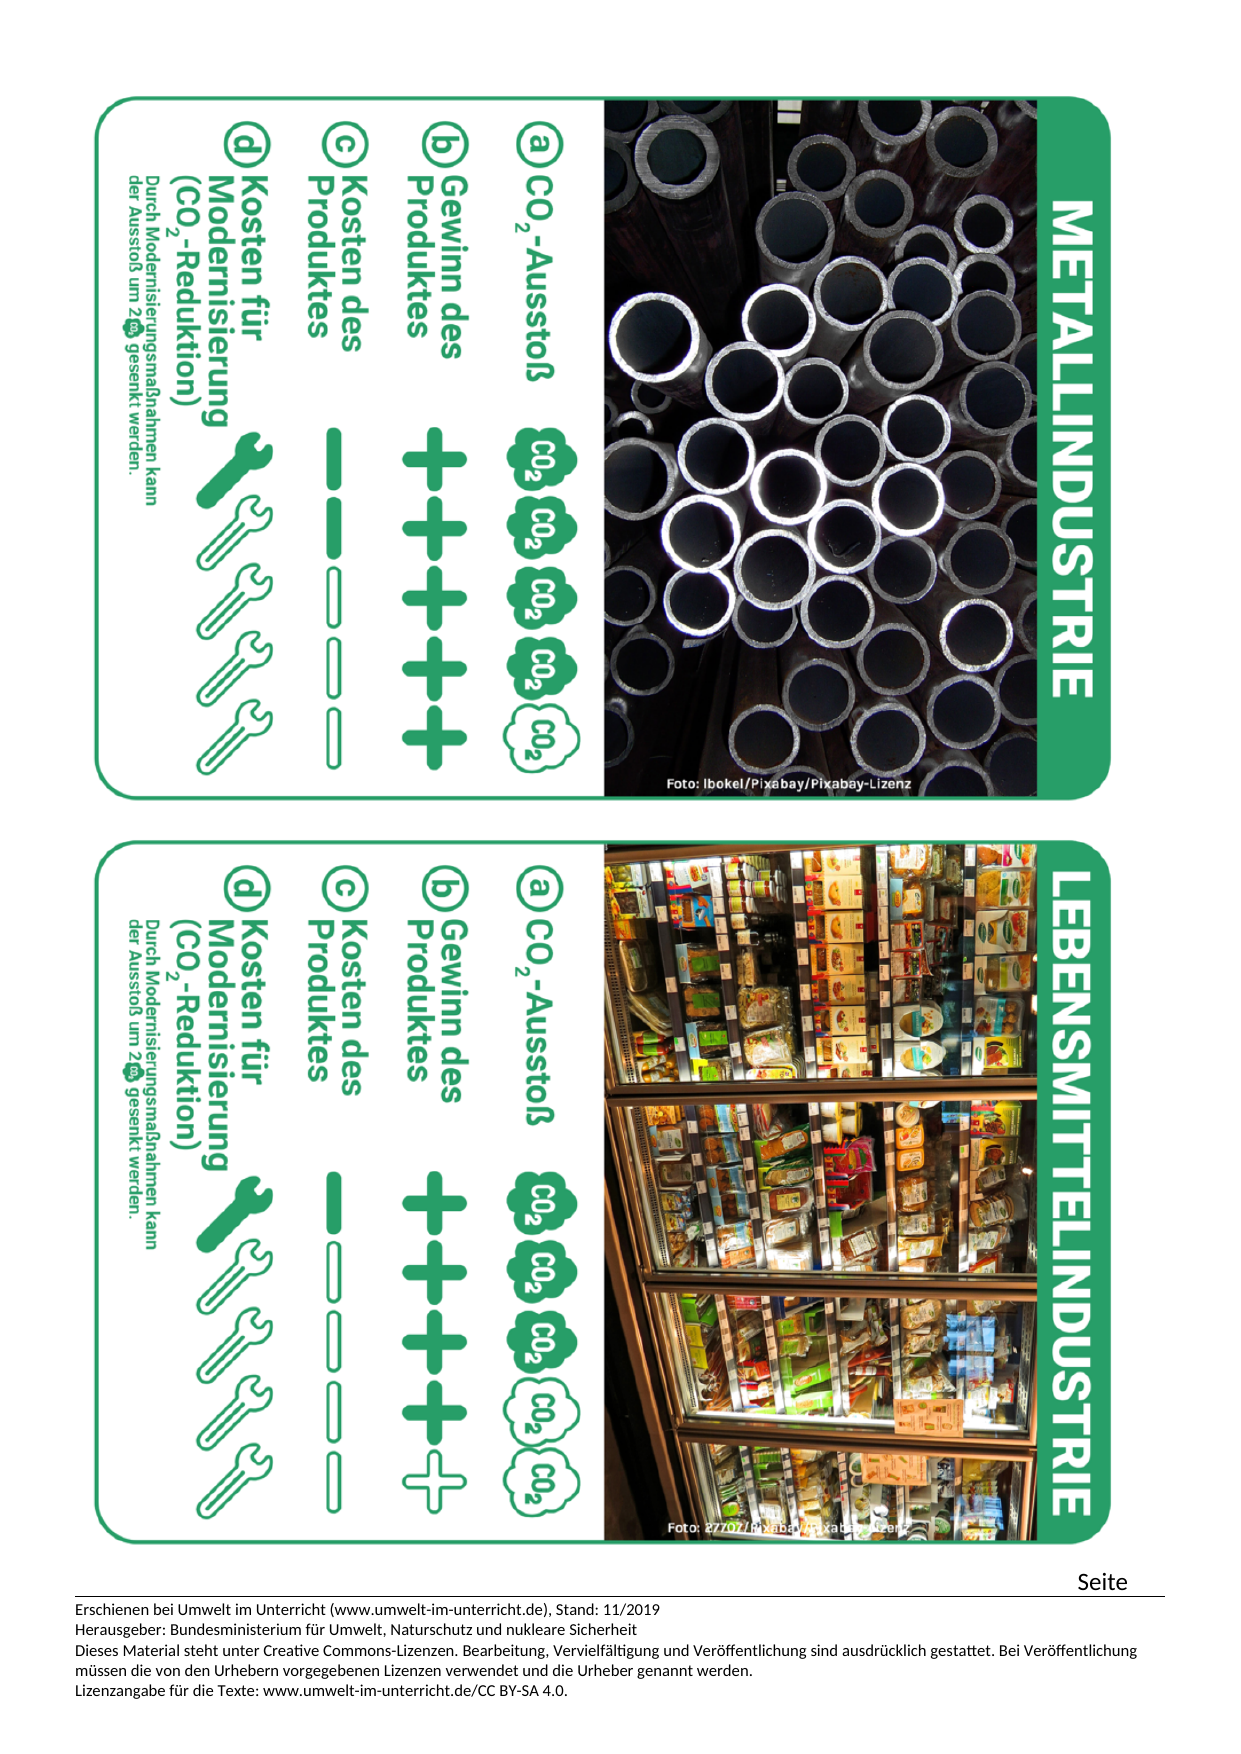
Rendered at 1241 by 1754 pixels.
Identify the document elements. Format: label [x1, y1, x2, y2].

picture [77, 76, 1132, 819]
picture [77, 820, 1132, 1563]
